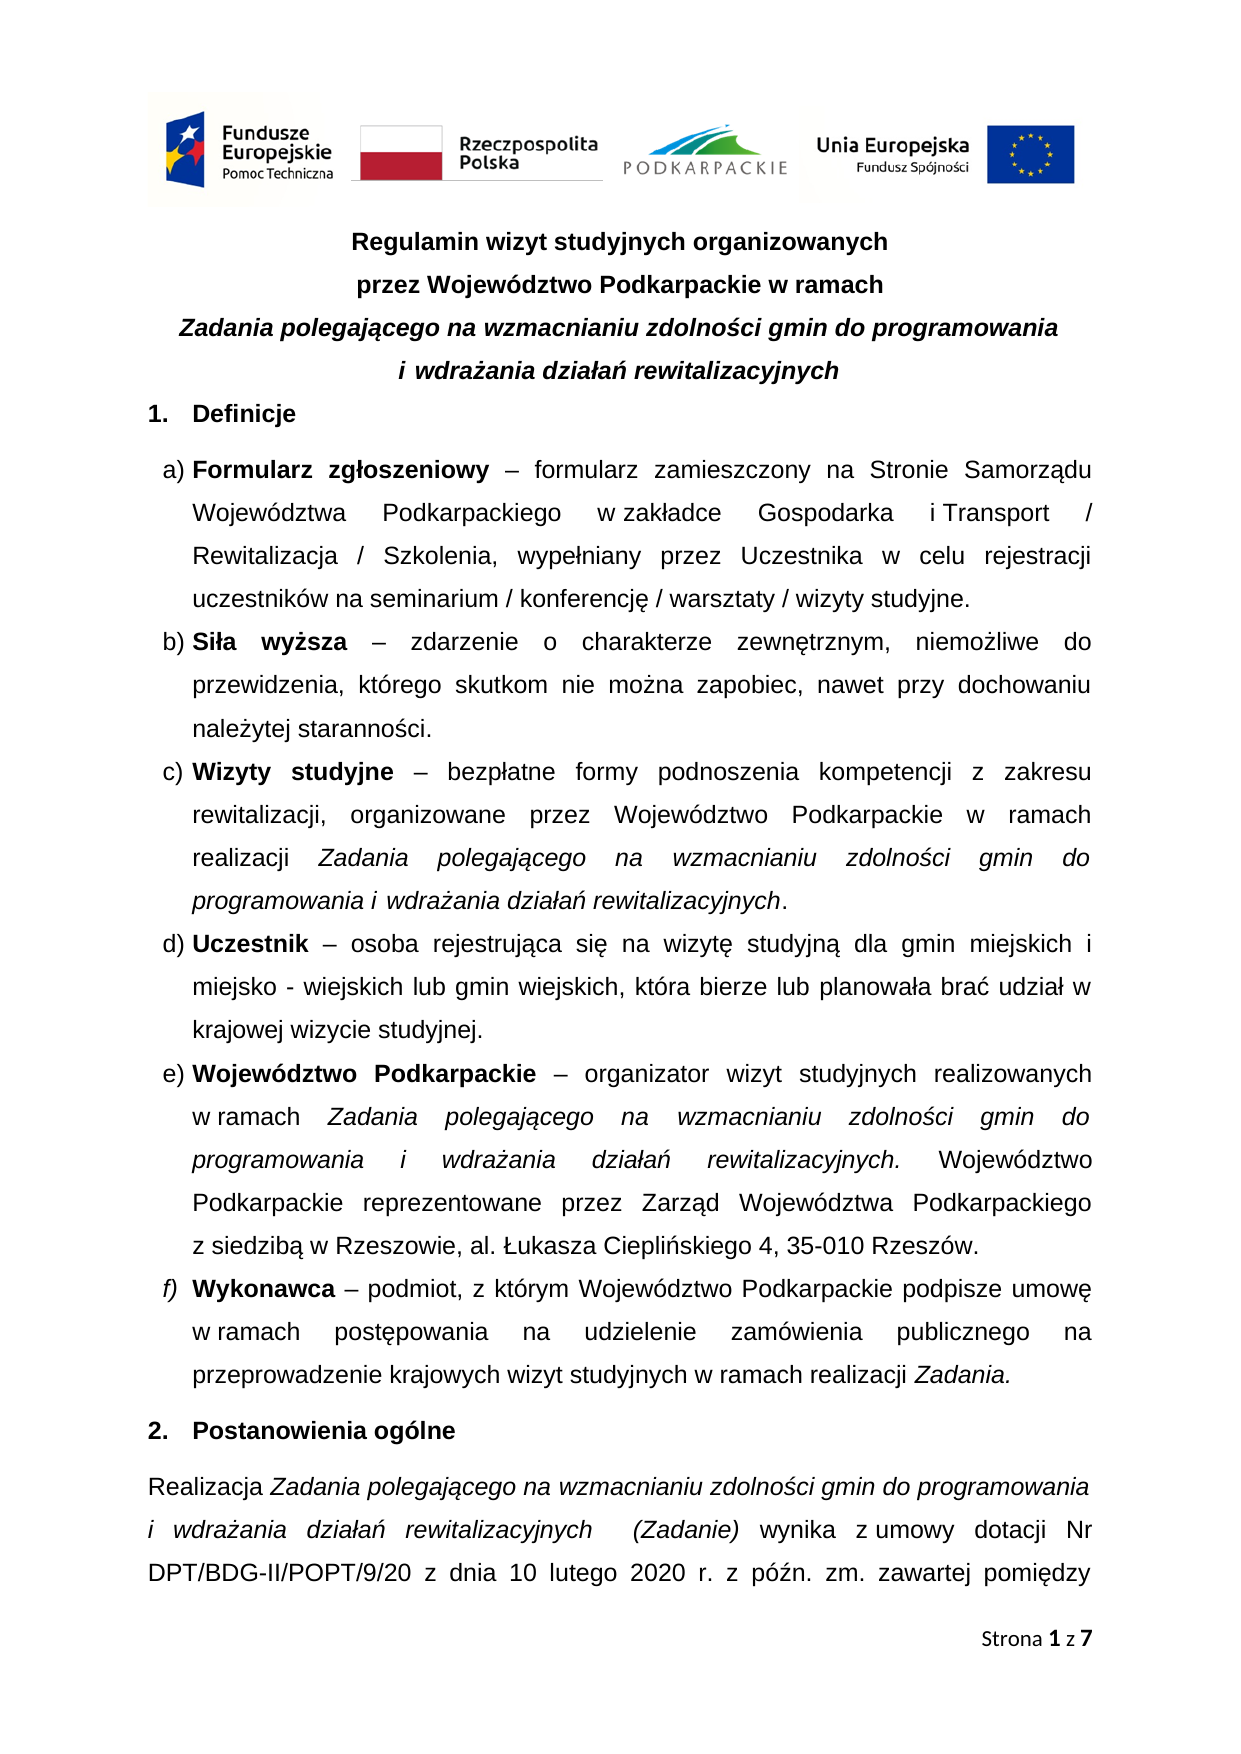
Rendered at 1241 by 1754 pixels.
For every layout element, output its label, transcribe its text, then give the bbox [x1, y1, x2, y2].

list Wykonawca – podmiot, z którym Województwo Podkarpackie podpisze umowę w ramach postępowania na udzielenie zamówienia publicznego na przeprowadzenie krajowych wizyt studyjnych w ramach realizacji Zadania. [162, 1274, 1093, 1389]
subtitle Definicje [148, 399, 1093, 428]
list Wizyty studyjne – bezpłatne formy podnoszenia kompetencji z zakresu rewitalizacji, organizowane przez Województwo Podkarpackie w ramach realizacji Zadania polegającego na wzmacnianiu zdolności gmin do programowania i wdrażania działań rewitalizacyjnych. [162, 757, 1093, 915]
subtitle Postanowienia ogólne [148, 1416, 1093, 1445]
picture [147, 73, 1093, 227]
text Zadania polegającego na wzmacnianiu zdolności gmin do programowania [148, 313, 1093, 342]
list Formularz zgłoszeniowy – formularz zamieszczony na Stronie Samorządu Województwa Podkarpackiego w zakładce Gospodarka i Transport / Rewitalizacja / Szkolenia, wypełniany przez Uczestnika w celu rejestracji uczestników na seminarium / konferencję / warsztaty / wizyty studyjne. [162, 455, 1093, 613]
list Siła wyższa – zdarzenie o charakterze zewnętrznym, niemożliwe do przewidzenia, którego skutkom nie można zapobiec, nawet przy dochowaniu należytej staranności. [162, 627, 1093, 742]
text Regulamin wizyt studyjnych organizowanych [148, 227, 1093, 256]
list Województwo Podkarpackie – organizator wizyt studyjnych realizowanych w ramach Zadania polegającego na wzmacnianiu zdolności gmin do programowania i wdrażania działań rewitalizacyjnych. Województwo Podkarpackie reprezentowane przez Zarząd Województwa Podkarpackiego z siedzibą w Rzeszowie, al. Łukasza Cieplińskiego 4, 35-010 Rzeszów. [162, 1059, 1093, 1260]
text i wdrażania działań rewitalizacyjnych [148, 356, 1093, 385]
list Uczestnik – osoba rejestrująca się na wizytę studyjną dla gmin miejskich i miejsko - wiejskich lub gmin wiejskich, która bierze lub planowała brać udział w krajowej wizycie studyjnej. [162, 929, 1093, 1044]
text przez Województwo Podkarpackie w ramach [148, 270, 1093, 299]
